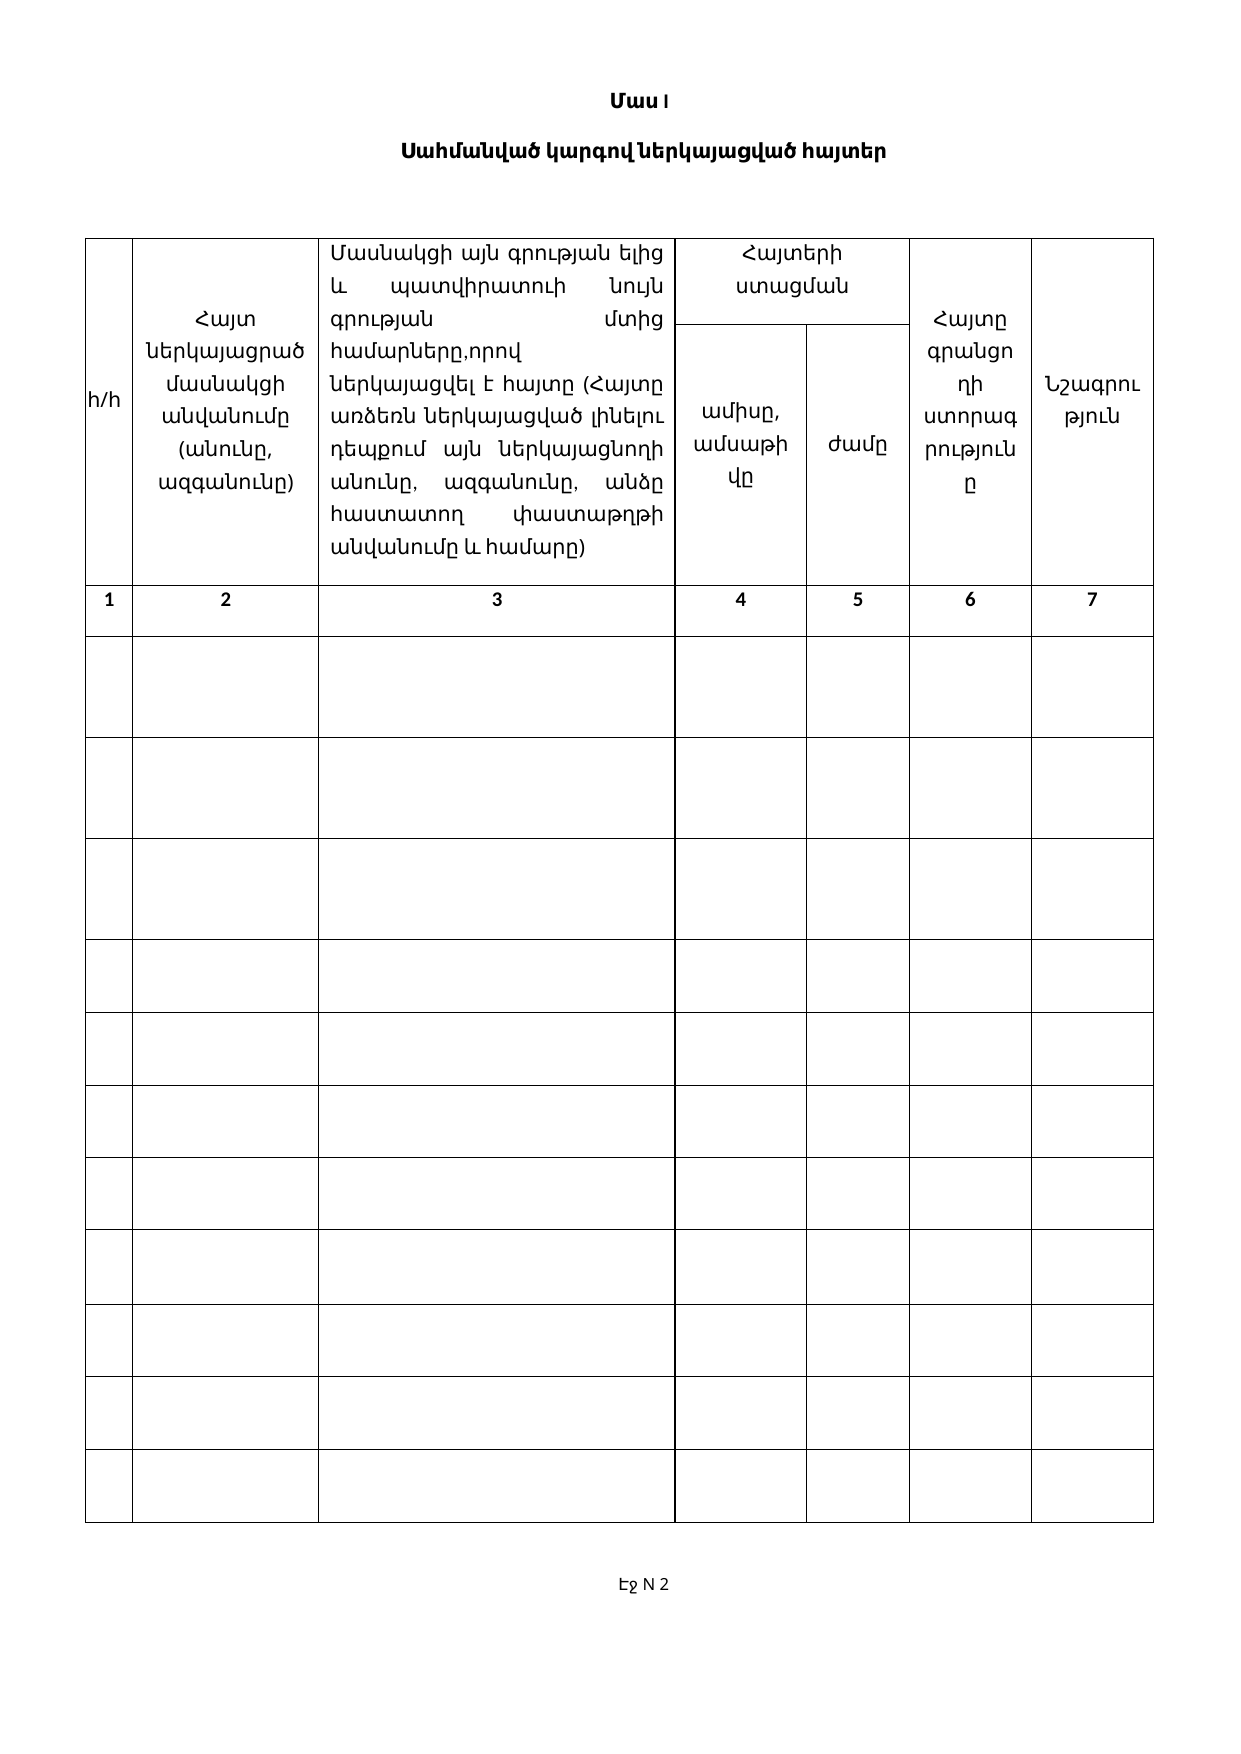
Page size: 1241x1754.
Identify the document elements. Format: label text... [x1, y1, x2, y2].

table_cell [133, 738, 318, 838]
table_cell ամիսը, ամսաթիվը [676, 325, 806, 585]
table_cell [910, 1086, 1031, 1157]
table_cell ժամը [807, 325, 909, 585]
table_cell [319, 1086, 674, 1157]
table_cell [86, 1450, 132, 1522]
table_cell [133, 1086, 318, 1157]
table_cell [807, 940, 909, 1012]
table_cell 3 [319, 586, 674, 636]
table_cell [319, 738, 674, 838]
table_cell [319, 1305, 674, 1376]
table_cell [676, 1305, 806, 1376]
table_cell [807, 1013, 909, 1085]
table_cell [86, 738, 132, 838]
table_cell [133, 637, 318, 737]
table_cell [910, 738, 1031, 838]
table_cell [807, 1158, 909, 1229]
table_header հ/հ [86, 239, 132, 585]
table_cell [133, 940, 318, 1012]
table_cell [1032, 839, 1153, 939]
table_cell [807, 1377, 909, 1448]
table_cell [319, 1013, 674, 1085]
table_header Նշագրություն [1032, 239, 1153, 585]
table_cell [807, 1230, 909, 1304]
table_cell [86, 1086, 132, 1157]
table_cell [86, 1013, 132, 1085]
table_cell [319, 1450, 674, 1522]
table_cell [86, 1377, 132, 1448]
table_cell [910, 1377, 1031, 1448]
table_cell [1032, 1230, 1153, 1304]
table_cell [676, 1450, 806, 1522]
table_cell [910, 1230, 1031, 1304]
table_cell [676, 1377, 806, 1448]
table_cell [910, 1450, 1031, 1522]
table_cell 7 [1032, 586, 1153, 636]
text Մաս I [534, 89, 1128, 114]
table_cell [1032, 1305, 1153, 1376]
table_header Հայտ ներկայացրած մասնակցի անվանումը (անունը, ազգանունը) [133, 239, 318, 585]
table_cell [1032, 1158, 1153, 1229]
table_header Հայտերի ստացման [676, 239, 909, 324]
table_cell [133, 1377, 318, 1448]
table_cell [86, 1230, 132, 1304]
table_cell [676, 1086, 806, 1157]
table_cell [133, 839, 318, 939]
table_cell [910, 839, 1031, 939]
table_cell [319, 940, 674, 1012]
table_cell [807, 839, 909, 939]
text Էջ N 2 [159, 1573, 1128, 1595]
table_cell 5 [807, 586, 909, 636]
table_cell [86, 940, 132, 1012]
table_cell [133, 1450, 318, 1522]
table_cell [807, 637, 909, 737]
table_cell [1032, 738, 1153, 838]
table_cell [133, 1305, 318, 1376]
table_header Հայտը գրանցողի ստորագրությունը [910, 239, 1031, 585]
table_cell [676, 839, 806, 939]
table_cell [807, 1086, 909, 1157]
table_cell [910, 637, 1031, 737]
table_cell [1032, 1086, 1153, 1157]
table_cell [86, 1158, 132, 1229]
table_cell [910, 1158, 1031, 1229]
table_cell 2 [133, 586, 318, 636]
table_cell [676, 738, 806, 838]
table_cell [676, 637, 806, 737]
table_cell [910, 940, 1031, 1012]
table_cell [1032, 1377, 1153, 1448]
table_cell [1032, 940, 1153, 1012]
table_cell [1032, 1450, 1153, 1522]
table_cell [1032, 637, 1153, 737]
table_cell [319, 1230, 674, 1304]
table_cell [319, 1377, 674, 1448]
table_cell [133, 1158, 318, 1229]
table_cell [86, 1305, 132, 1376]
table_cell [910, 1305, 1031, 1376]
table_cell [319, 1158, 674, 1229]
table_cell [133, 1013, 318, 1085]
table_cell [676, 1013, 806, 1085]
table_cell [807, 1305, 909, 1376]
table_cell [676, 940, 806, 1012]
table_cell [676, 1230, 806, 1304]
table_cell [676, 1158, 806, 1229]
table_cell [86, 637, 132, 737]
table_cell [86, 839, 132, 939]
table_cell [319, 839, 674, 939]
table_cell [807, 738, 909, 838]
table_cell 4 [676, 586, 806, 636]
table_cell [910, 1013, 1031, 1085]
table_cell [133, 1230, 318, 1304]
text Սահմանված կարգով ներկայացված հայտեր [159, 139, 1128, 163]
table_cell 6 [910, 586, 1031, 636]
table_cell [1032, 1013, 1153, 1085]
table_cell 1 [86, 586, 132, 636]
table_header Մասնակցի այն գրության ելից և պատվիրատուի նույն գրության մտից համարները,որով ներկայացվել է հայտը (Հայտը առձեռն ներկայացված լինելու դեպքում այն ներկայացնողի անունը, ազգանունը, անձը հաստատող փաստաթղթի անվանումը և համարը) [319, 239, 674, 585]
table_cell [807, 1450, 909, 1522]
table_cell [319, 637, 674, 737]
